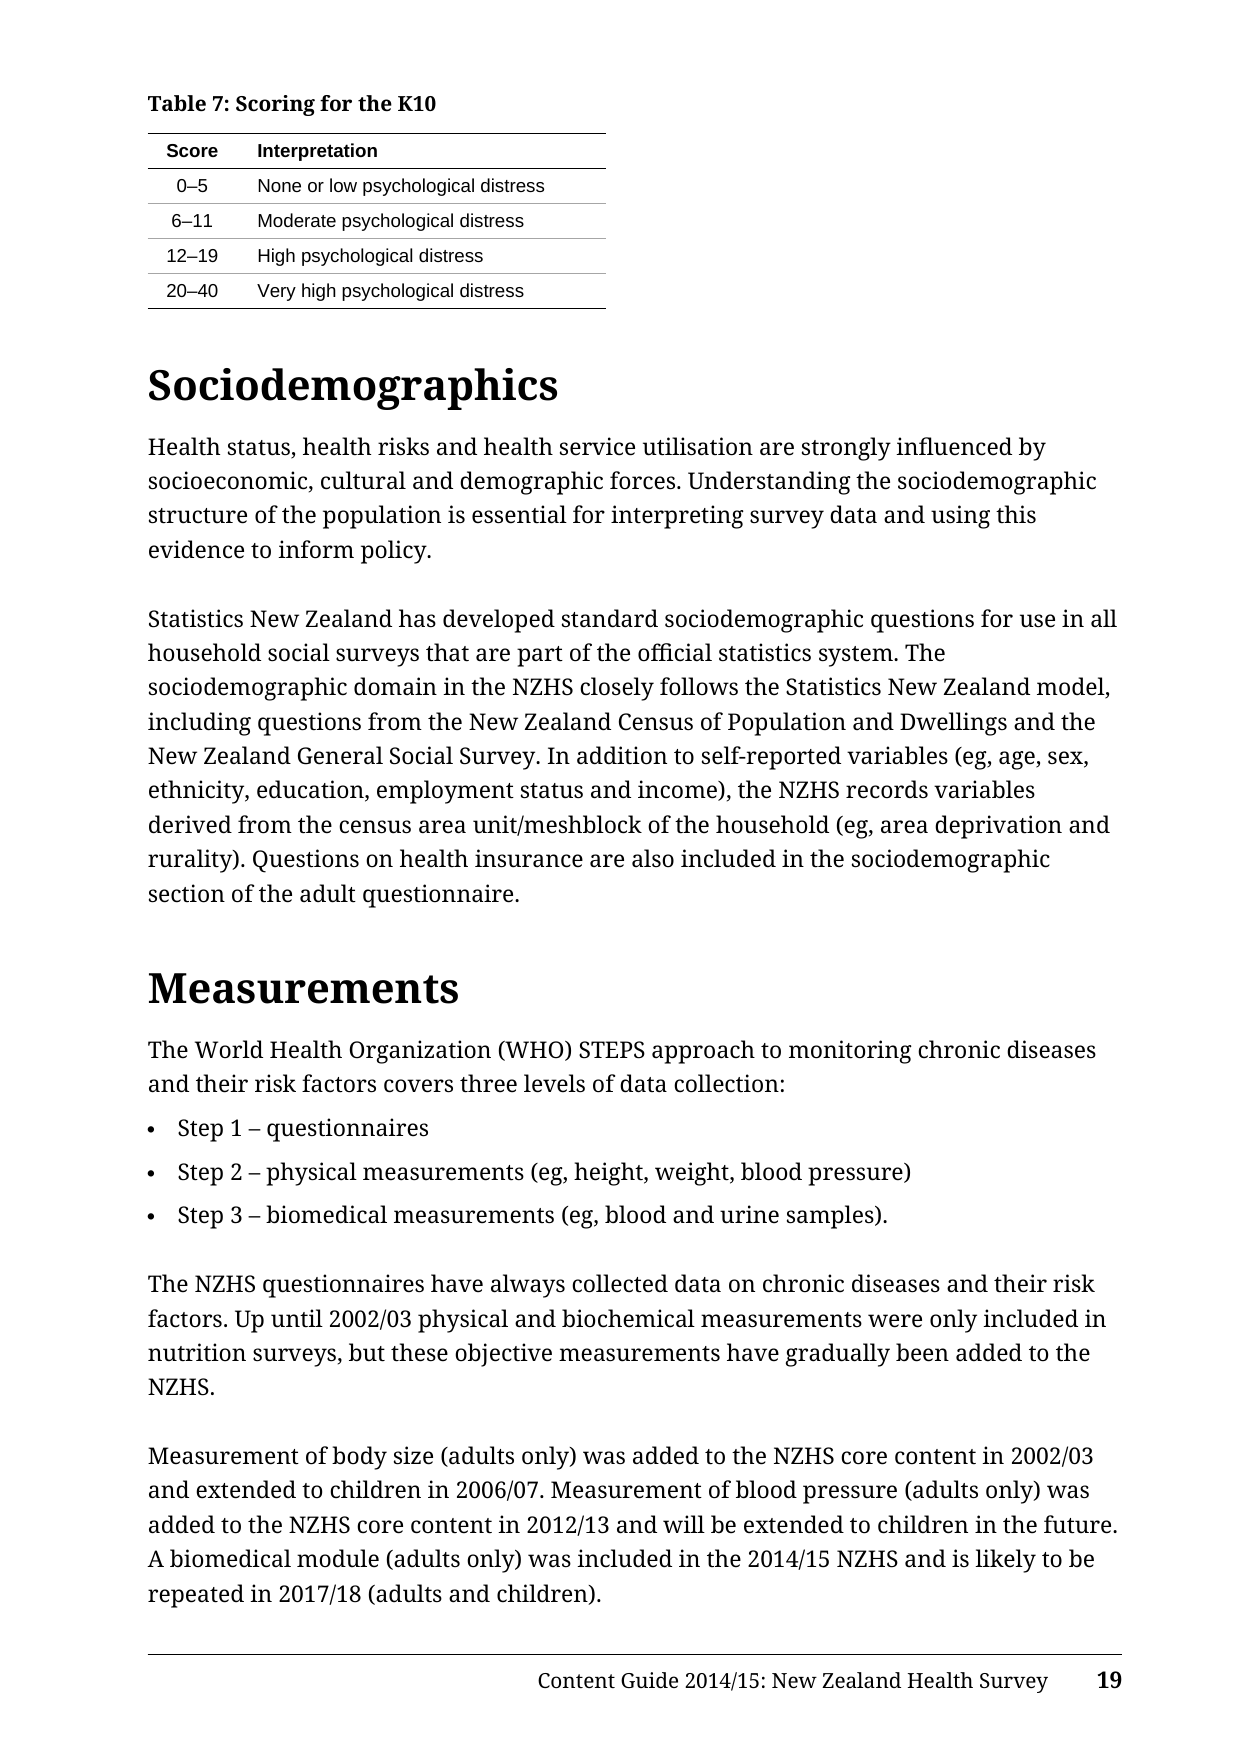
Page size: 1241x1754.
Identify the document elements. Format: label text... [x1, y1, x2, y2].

text The NZHS questionnaires have always collected data on chronic diseases and their risk factors. Up until 2002/03 physical and biochemical measurements were only included in nutrition surveys, but these objective measurements have gradually been added to the NZHS. [148, 1268, 1122, 1402]
table_cell Moderate psychological distress [236, 204, 606, 238]
table_cell 20–40 [148, 274, 236, 308]
text Table 7: Scoring for the K10 [148, 89, 1122, 117]
subtitle Sociodemographics [148, 356, 1122, 413]
table_cell 6–11 [148, 204, 236, 238]
text Step 1 – questionnaires [148, 1112, 1122, 1143]
text Health status, health risks and health service utilisation are strongly influenced by socioeconomic, cultural and demographic forces. Understanding the sociodemographic structure of the population is essential for interpreting survey data and using this evidence to inform policy. [148, 431, 1122, 565]
text Statistics New Zealand has developed standard sociodemographic questions for use in all household social surveys that are part of the official statistics system. The sociodemographic domain in the NZHS closely follows the Statistics New Zealand model, including questions from the New Zealand Census of Population and Dwellings and the New Zealand General Social Survey. In addition to self-reported variables (eg, age, sex, ethnicity, education, employment status and income), the NZHS records variables derived from the census area unit/meshblock of the household (eg, area deprivation and rurality). Questions on health insurance are also included in the sociodemographic section of the adult questionnaire. [148, 603, 1122, 909]
text Step 2 – physical measurements (eg, height, weight, blood pressure) [148, 1156, 1122, 1187]
text The World Health Organization (WHO) STEPS approach to monitoring chronic diseases and their risk factors covers three levels of data collection: [148, 1034, 1122, 1099]
subtitle Measurements [148, 959, 1122, 1016]
table_header Score [148, 134, 236, 167]
table_cell Very high psychological distress [236, 274, 606, 308]
table_cell High psychological distress [236, 239, 606, 273]
table_cell None or low psychological distress [236, 169, 606, 203]
table_cell 12–19 [148, 239, 236, 273]
table_header Interpretation [236, 134, 606, 167]
text Step 3 – biomedical measurements (eg, blood and urine samples). [148, 1199, 1122, 1231]
text Measurement of body size (adults only) was added to the NZHS core content in 2002/03 and extended to children in 2006/07. Measurement of blood pressure (adults only) was added to the NZHS core content in 2012/13 and will be extended to children in the future. A biomedical module (adults only) was included in the 2014/15 NZHS and is likely to be repeated in 2017/18 (adults and children). [148, 1440, 1122, 1609]
table_cell 0–5 [148, 169, 236, 203]
